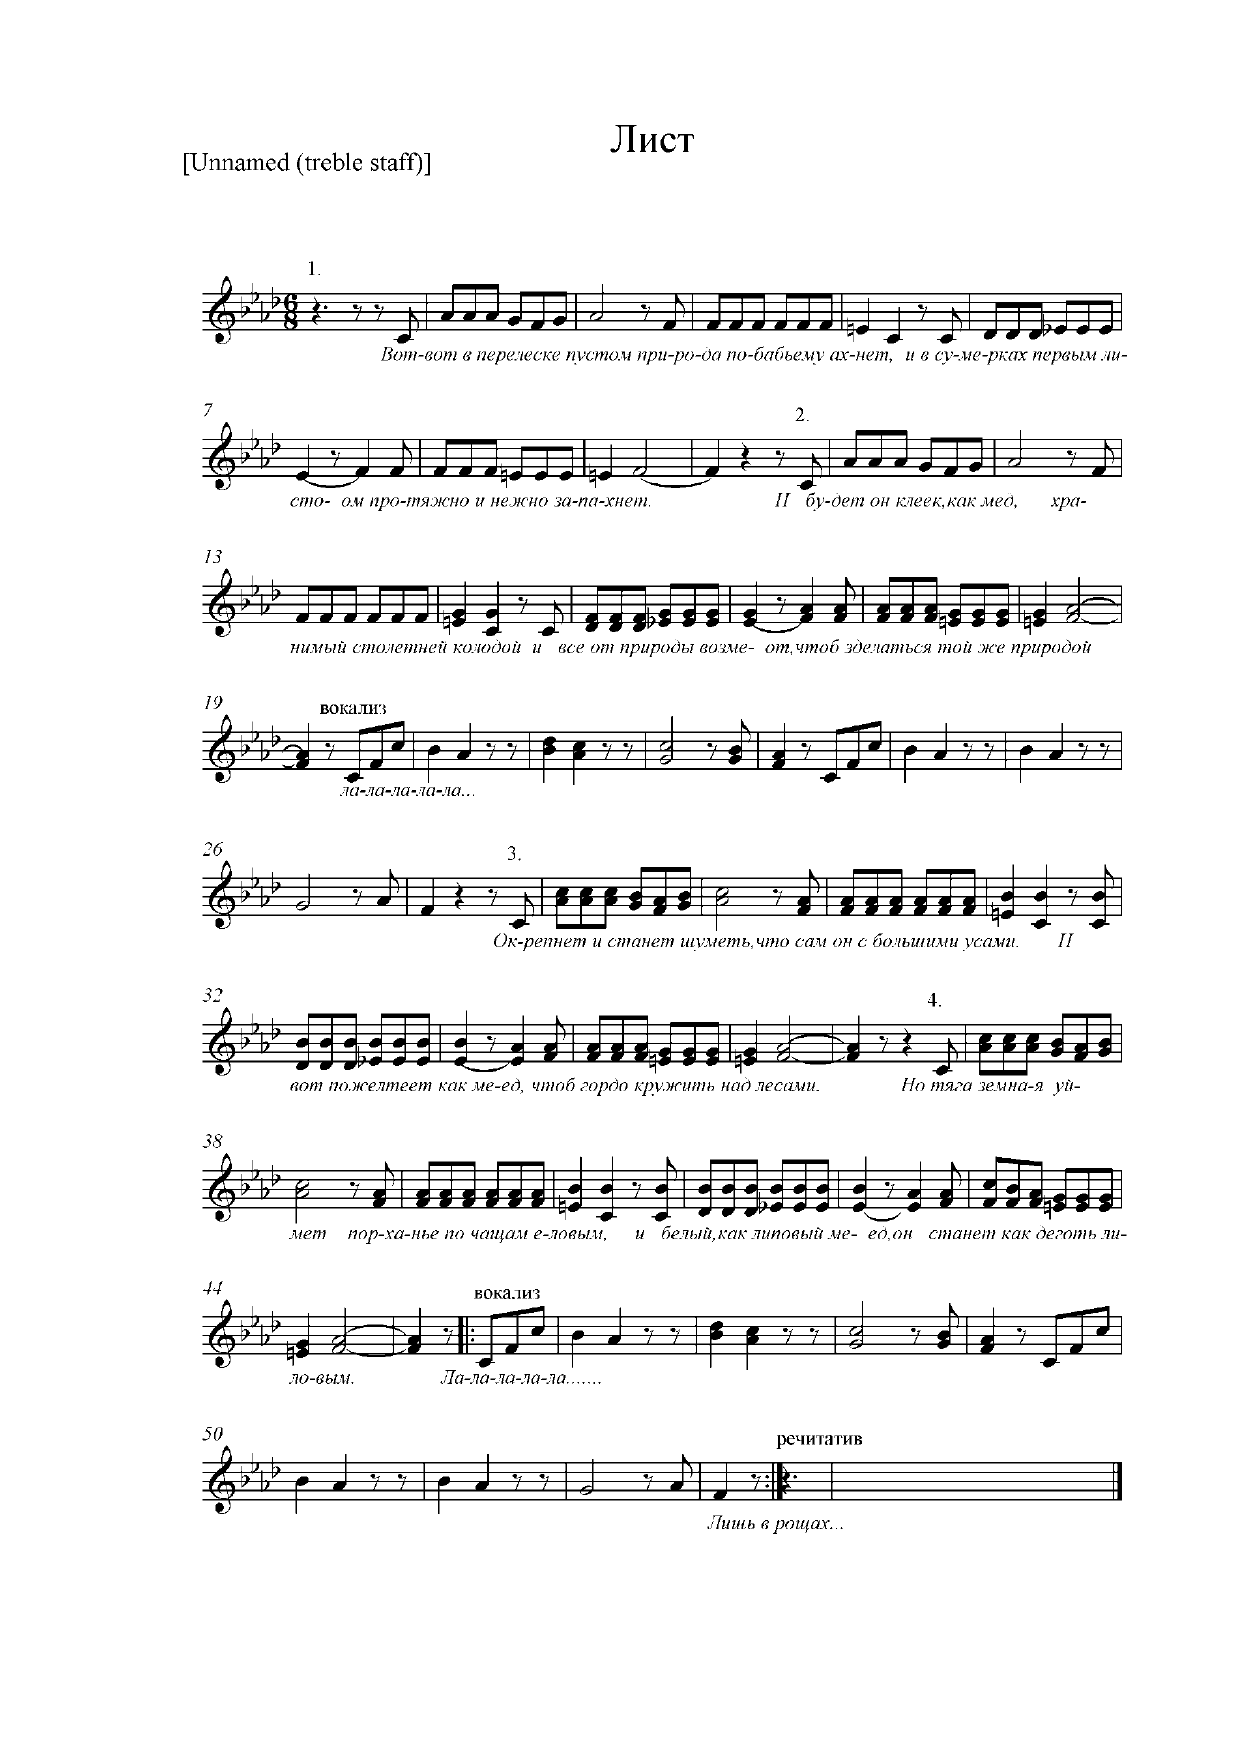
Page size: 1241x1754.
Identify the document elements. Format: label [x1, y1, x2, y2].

picture [177, 118, 1152, 1539]
